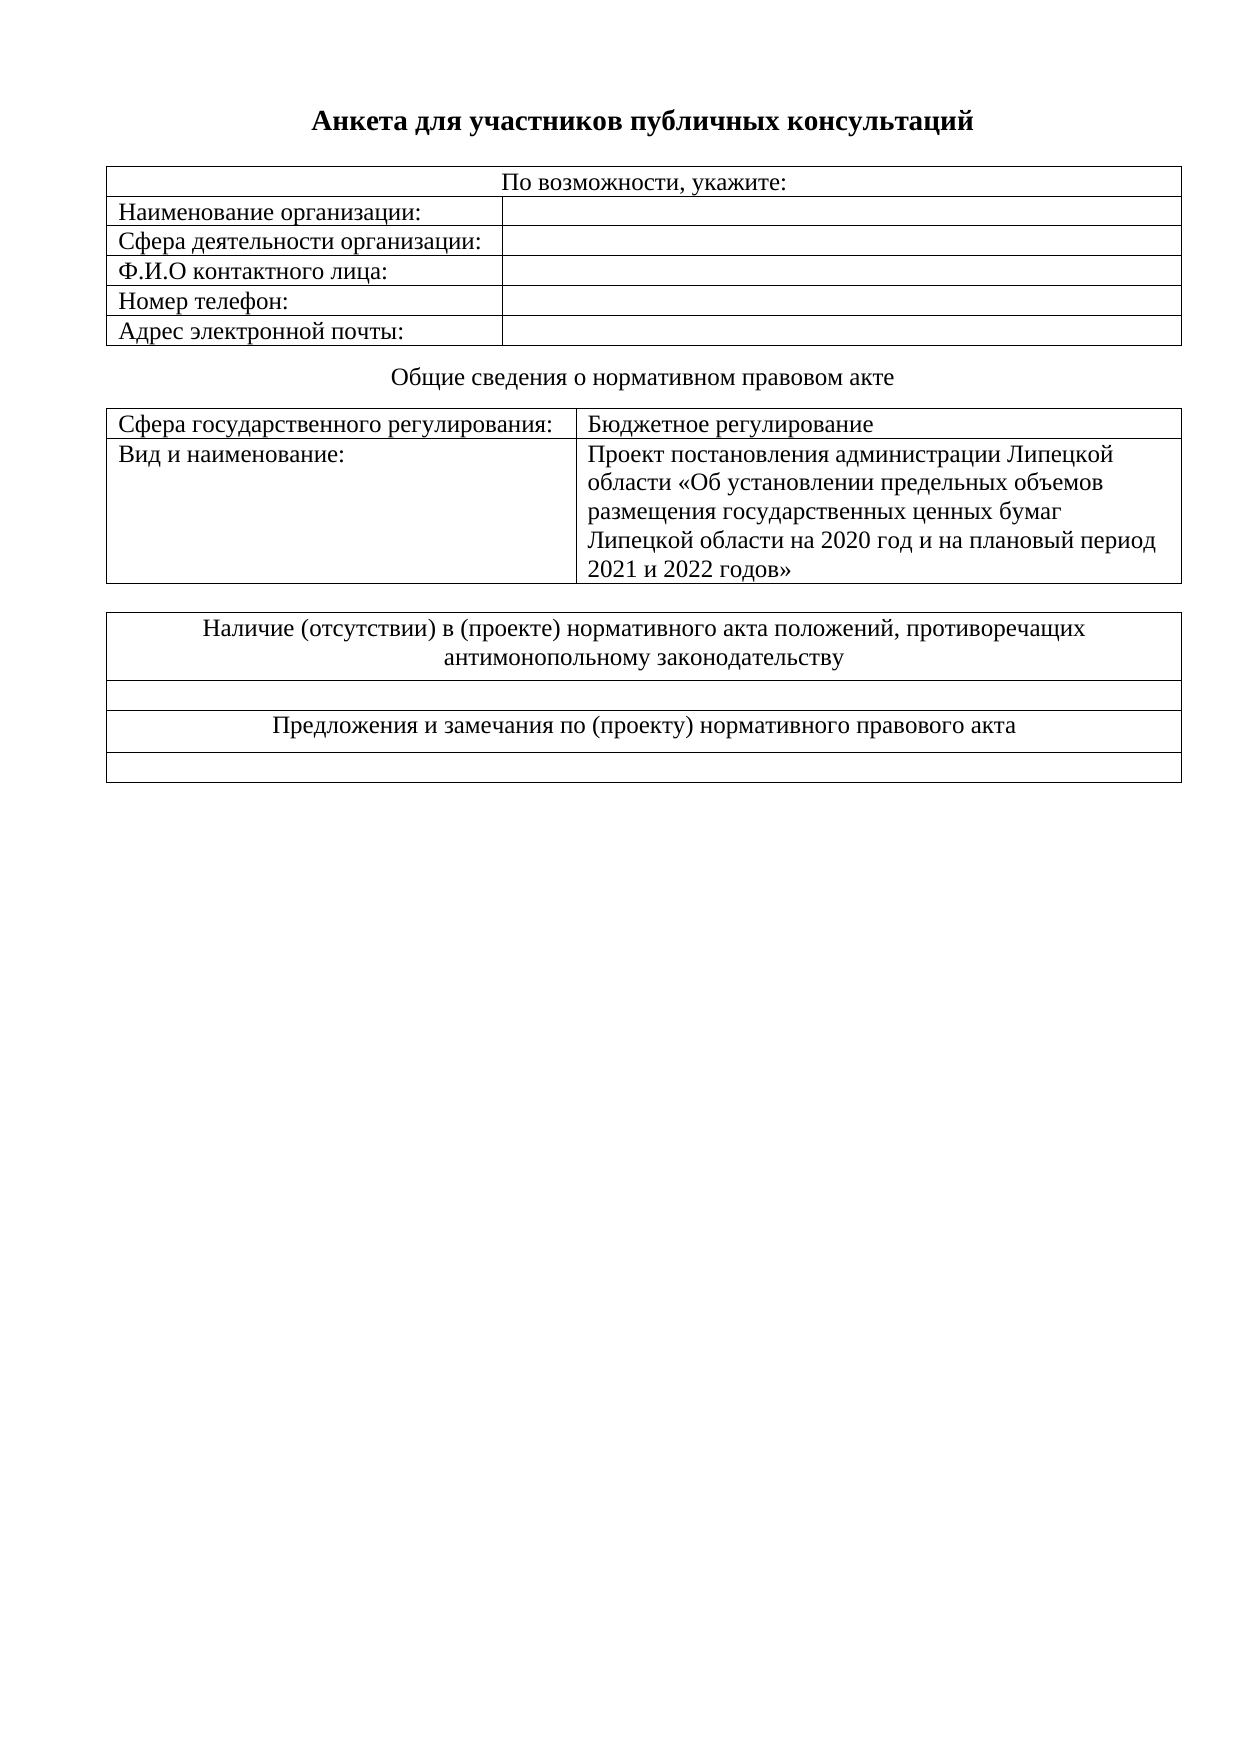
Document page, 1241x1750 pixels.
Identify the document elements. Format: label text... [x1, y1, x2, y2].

table_cell Номер телефон: [107, 286, 502, 315]
table_cell [503, 316, 1181, 344]
table_cell Проект постановления администрации Липецкой области «Об установлении предельных объемов размещения государственных ценных бумаг Липецкой области на 2020 год и на плановый период 2021 и 2022 годов» [577, 439, 1181, 582]
text Общие сведения о нормативном правовом акте [118, 362, 1167, 391]
table_cell [503, 286, 1181, 315]
table_header Сфера государственного регулирования: [107, 409, 576, 438]
text Анкета для участников публичных консультаций [118, 103, 1167, 137]
table_header Наличие (отсутствии) в (проекте) нормативного акта положений, противоречащих антимонопольному законодательству [107, 613, 1181, 680]
table_cell Наименование организации: [107, 197, 502, 225]
table_cell Предложения и замечания по (проекту) нормативного правового акта [107, 711, 1181, 752]
table_cell Ф.И.О контактного лица: [107, 256, 502, 285]
table_cell [503, 256, 1181, 285]
table_cell [503, 226, 1181, 255]
table_header По возможности, укажите: [107, 167, 1181, 196]
table_cell Адрес электронной почты: [107, 316, 502, 344]
table_cell Вид и наименование: [107, 439, 576, 582]
table_cell [107, 681, 1181, 709]
table_cell [503, 197, 1181, 225]
table_header Бюджетное регулирование [577, 409, 1181, 438]
table_cell [107, 753, 1181, 782]
table_cell Сфера деятельности организации: [107, 226, 502, 255]
